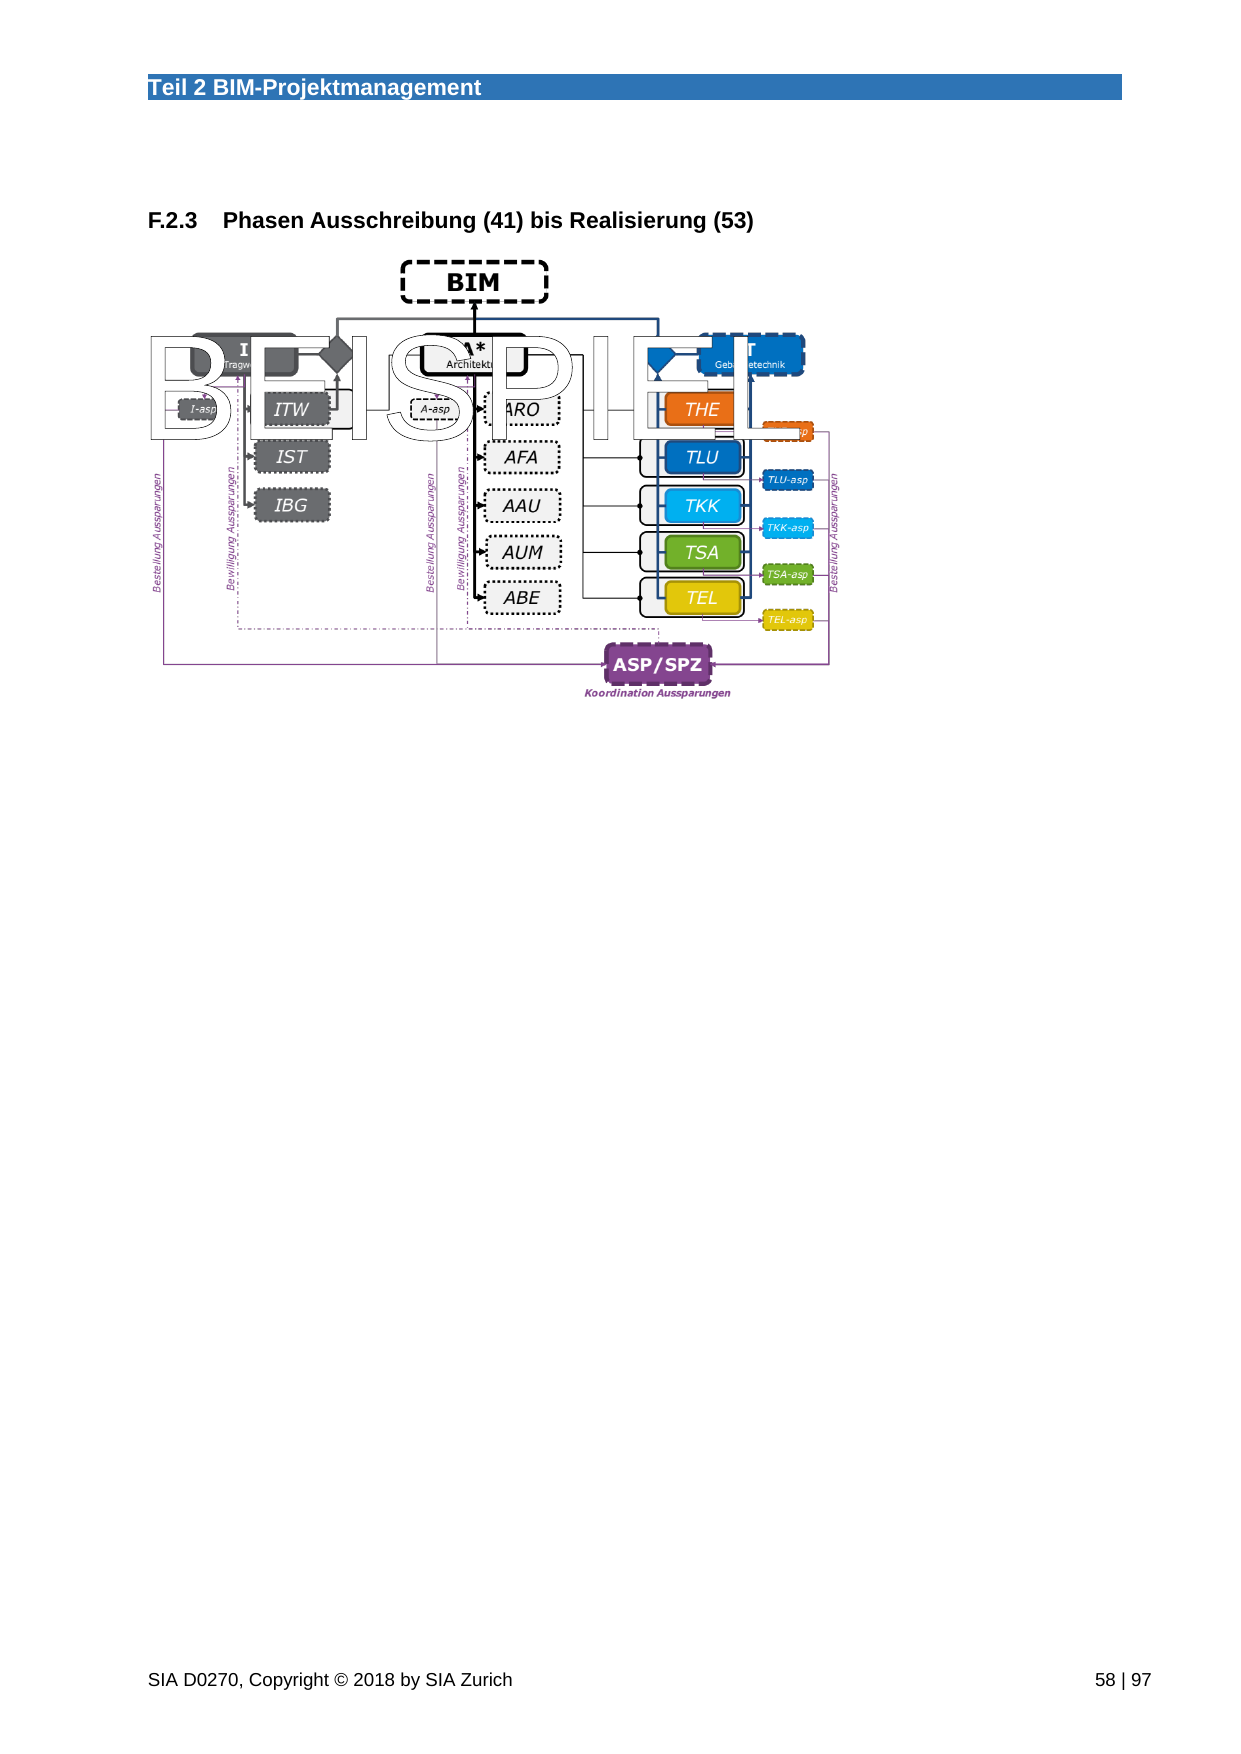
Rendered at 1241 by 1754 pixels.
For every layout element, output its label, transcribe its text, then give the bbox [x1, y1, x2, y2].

text Phasen Ausschreibung (41) bis Realisierung (53) [148, 207, 1122, 233]
